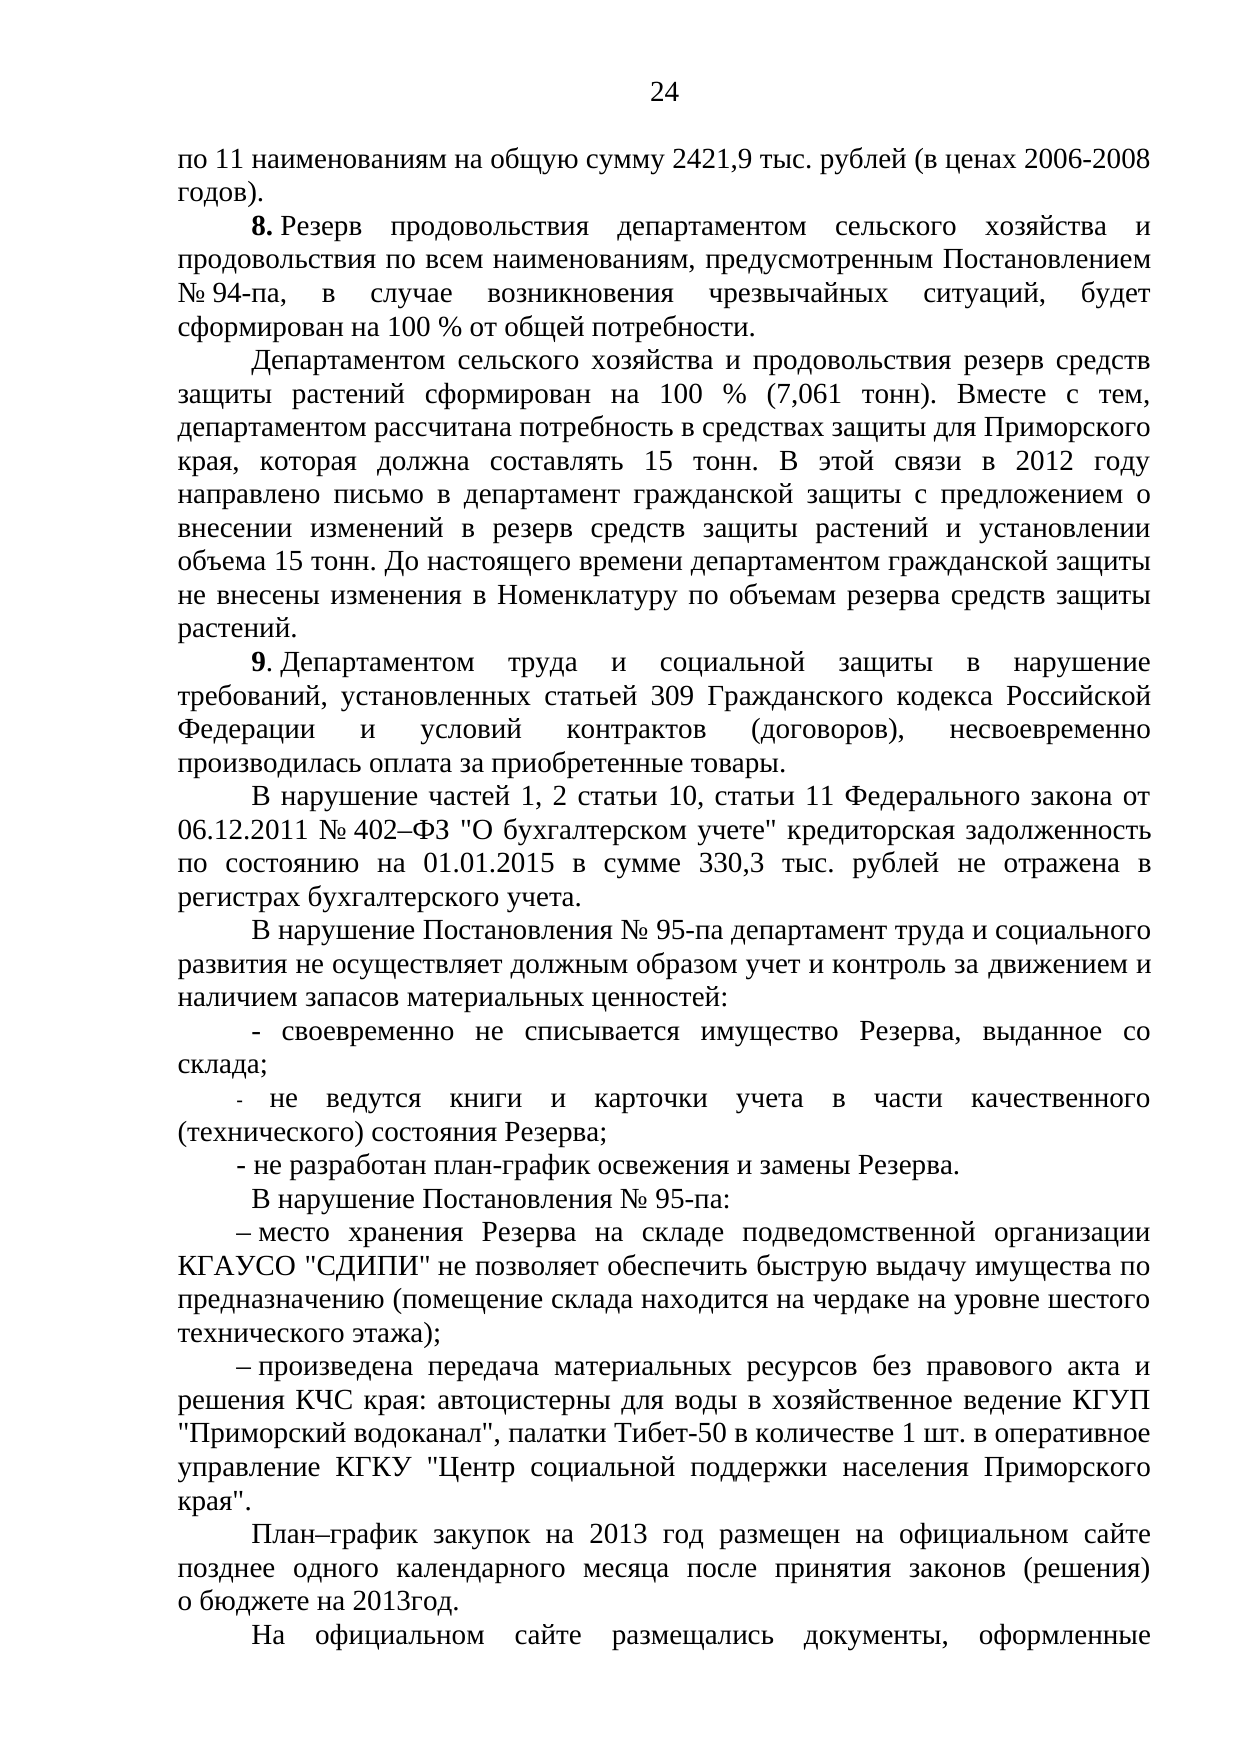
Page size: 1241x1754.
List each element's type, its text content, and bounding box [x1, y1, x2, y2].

text В нарушение Постановления № 95-па: [177, 1181, 1152, 1214]
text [177, 1617, 1152, 1650]
text 9. Департаментом труда и социальной защиты в нарушение требований, установленных статьей 309 Гражданского кодекса Российской Федерации и условий контрактов (договоров), несвоевременно производилась оплата за приобретенные товары. [177, 644, 1152, 778]
text – произведена передача материальных ресурсов без правового акта и решения КЧС края: автоцистерны для воды в хозяйственное ведение КГУП "Приморский водоканал", палатки Тибет-50 в количестве 1 шт. в оперативное управление КГКУ "Центр социальной поддержки населения Приморского края". [177, 1348, 1152, 1516]
text - своевременно не списывается имущество Резерва, выданное со склада; [177, 1013, 1152, 1080]
text В нарушение Постановления № 95-па департамент труда и социального развития не осуществляет должным образом учет и контроль за движением и наличием запасов материальных ценностей: [177, 912, 1152, 1013]
text В нарушение частей 1, 2 статьи 10, статьи 11 Федерального закона от 06.12.2011 № 402–ФЗ "О бухгалтерском учете" кредиторская задолженность по состоянию на 01.01.2015 в сумме 330,3 тыс. рублей не отражена в регистрах бухгалтерского учета. [177, 778, 1152, 912]
text - не ведутся книги и карточки учета в части качественного (технического) состояния Резерва; [177, 1080, 1152, 1147]
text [177, 141, 1152, 208]
text Департаментом сельского хозяйства и продовольствия резерв средств защиты растений сформирован на 100 % (7,061 тонн). Вместе с тем, департаментом рассчитана потребность в средствах защиты для Приморского края, которая должна составлять 15 тонн. В этой связи в 2012 году направлено письмо в департамент гражданской защиты с предложением о внесении изменений в резерв средств защиты растений и установлении объема 15 тонн. До настоящего времени департаментом гражданской защиты не внесены изменения в Номенклатуру по объемам резерва средств защиты растений. [177, 342, 1152, 644]
text План–график закупок на 2013 год размещен на официальном сайте позднее одного календарного месяца после принятия законов (решения) о бюджете на 2013год. [177, 1516, 1152, 1617]
text - не разработан план-график освежения и замены Резерва. [177, 1147, 1152, 1181]
text 8. Резерв продовольствия департаментом сельского хозяйства и продовольствия по всем наименованиям, предусмотренным Постановлением № 94-па, в случае возникновения чрезвычайных ситуаций, будет сформирован на 100 % от общей потребности. [177, 208, 1152, 342]
text – место хранения Резерва на складе подведомственной организации КГАУСО "СДИПИ" не позволяет обеспечить быструю выдачу имущества по предназначению (помещение склада находится на чердаке на уровне шестого технического этажа); [177, 1214, 1152, 1348]
